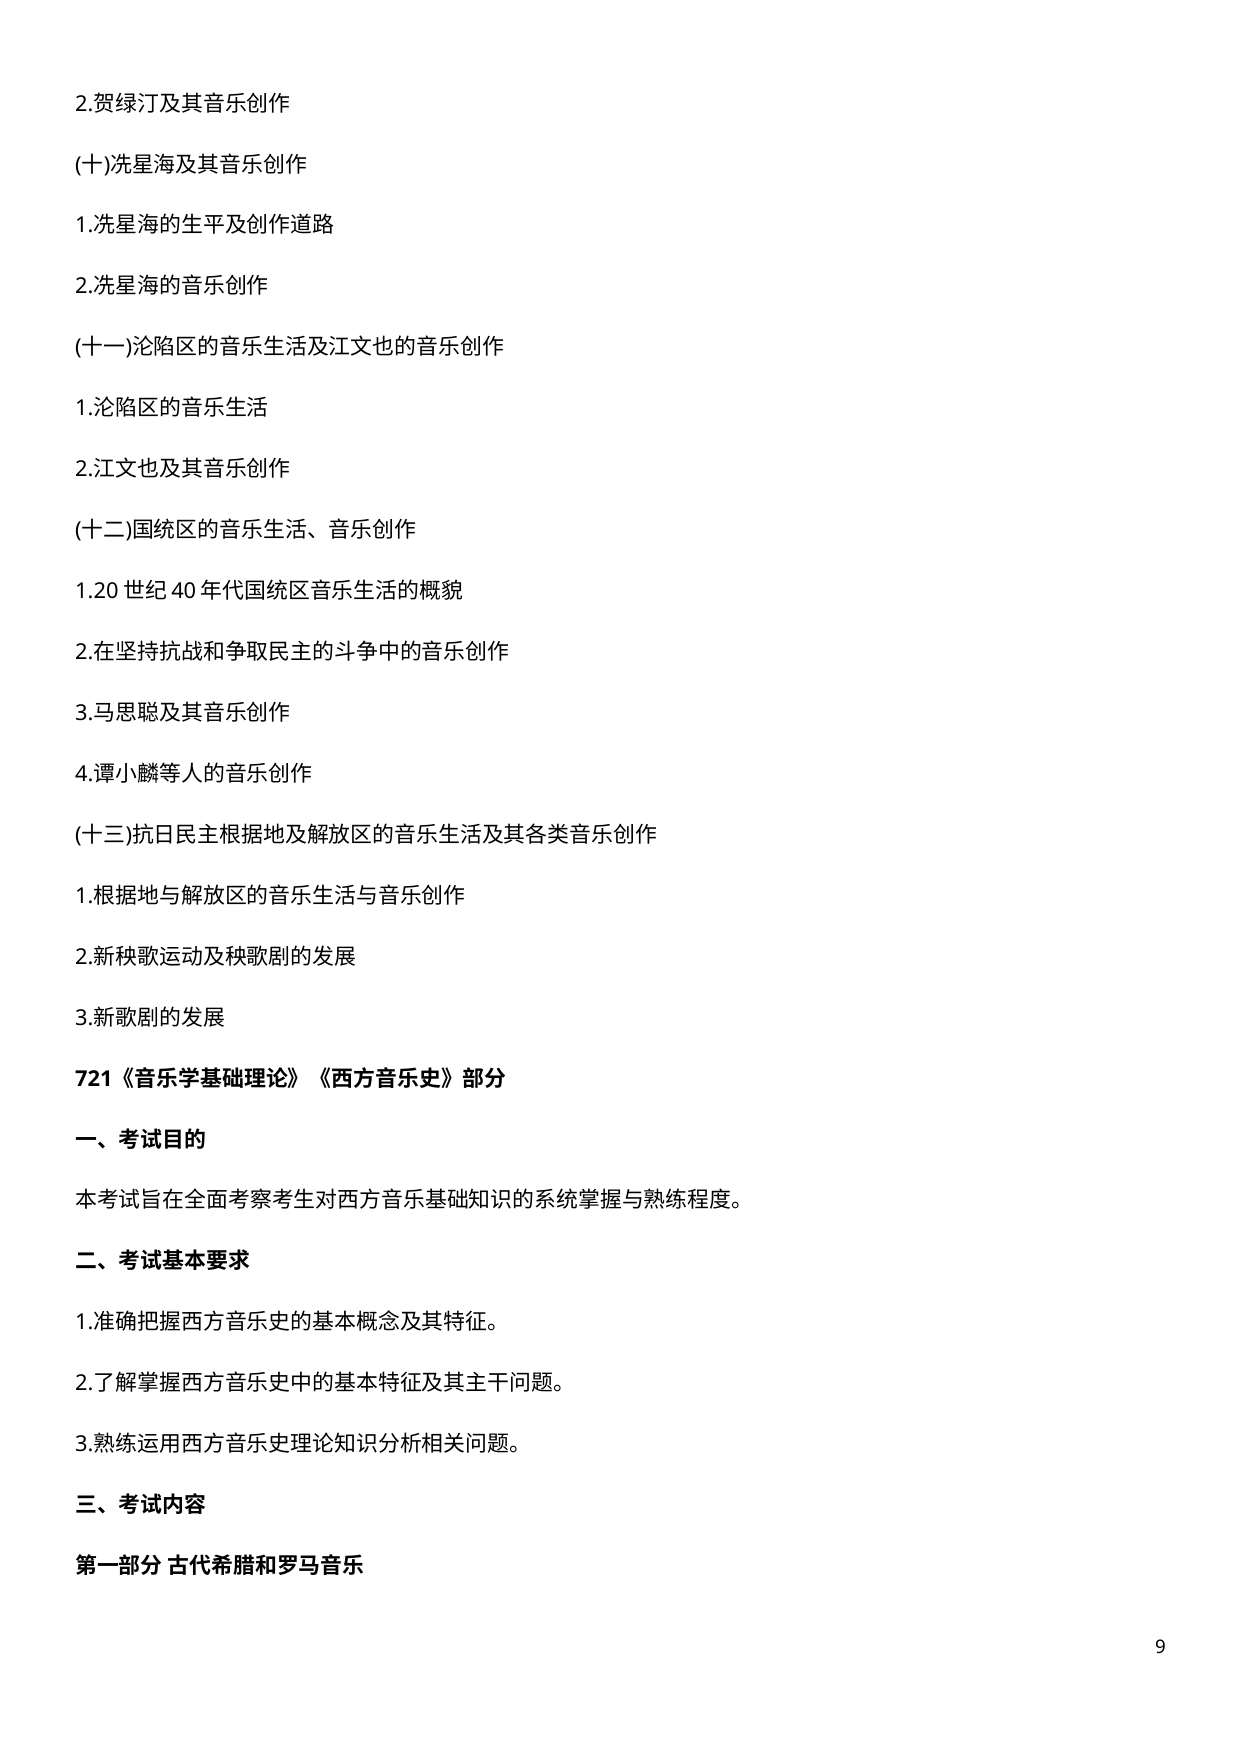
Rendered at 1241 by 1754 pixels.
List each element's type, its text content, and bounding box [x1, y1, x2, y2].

text 2.贺绿汀及其音乐创作 [75, 86, 1165, 117]
text (十一)沦陷区的音乐生活及江文也的音乐创作 [75, 329, 1165, 361]
text 2.冼星海的音乐创作 [75, 268, 1165, 300]
text 1.冼星海的生平及创作道路 [75, 207, 1165, 239]
text 1.根据地与解放区的音乐生活与音乐创作 [75, 878, 1165, 909]
text 3.新歌剧的发展 [75, 1000, 1165, 1031]
text (十二)国统区的音乐生活、音乐创作 [75, 512, 1165, 544]
text 721《音乐学基础理论》《西方音乐史》部分 [75, 1061, 1165, 1092]
text 一、考试目的 [75, 1122, 1165, 1153]
text 第一部分 古代希腊和罗马音乐 [75, 1548, 1165, 1579]
text 4.谭小麟等人的音乐创作 [75, 756, 1165, 788]
text 二、考试基本要求 [75, 1243, 1165, 1275]
text 2.了解掌握西方音乐史中的基本特征及其主干问题。 [75, 1365, 1165, 1397]
text 三、考试内容 [75, 1487, 1165, 1518]
text 1.沦陷区的音乐生活 [75, 390, 1165, 422]
text 1.20世纪40年代国统区音乐生活的概貌 [75, 573, 1165, 605]
text 2.江文也及其音乐创作 [75, 451, 1165, 483]
text 3.熟练运用西方音乐史理论知识分析相关问题。 [75, 1426, 1165, 1458]
text 3.马思聪及其音乐创作 [75, 695, 1165, 727]
text 本考试旨在全面考察考生对西方音乐基础知识的系统掌握与熟练程度。 [75, 1182, 1165, 1214]
text 2.在坚持抗战和争取民主的斗争中的音乐创作 [75, 634, 1165, 666]
text 2.新秧歌运动及秧歌剧的发展 [75, 939, 1165, 971]
text (十三)抗日民主根据地及解放区的音乐生活及其各类音乐创作 [75, 817, 1165, 849]
text 1.准确把握西方音乐史的基本概念及其特征。 [75, 1304, 1165, 1336]
text (十)冼星海及其音乐创作 [75, 147, 1165, 178]
